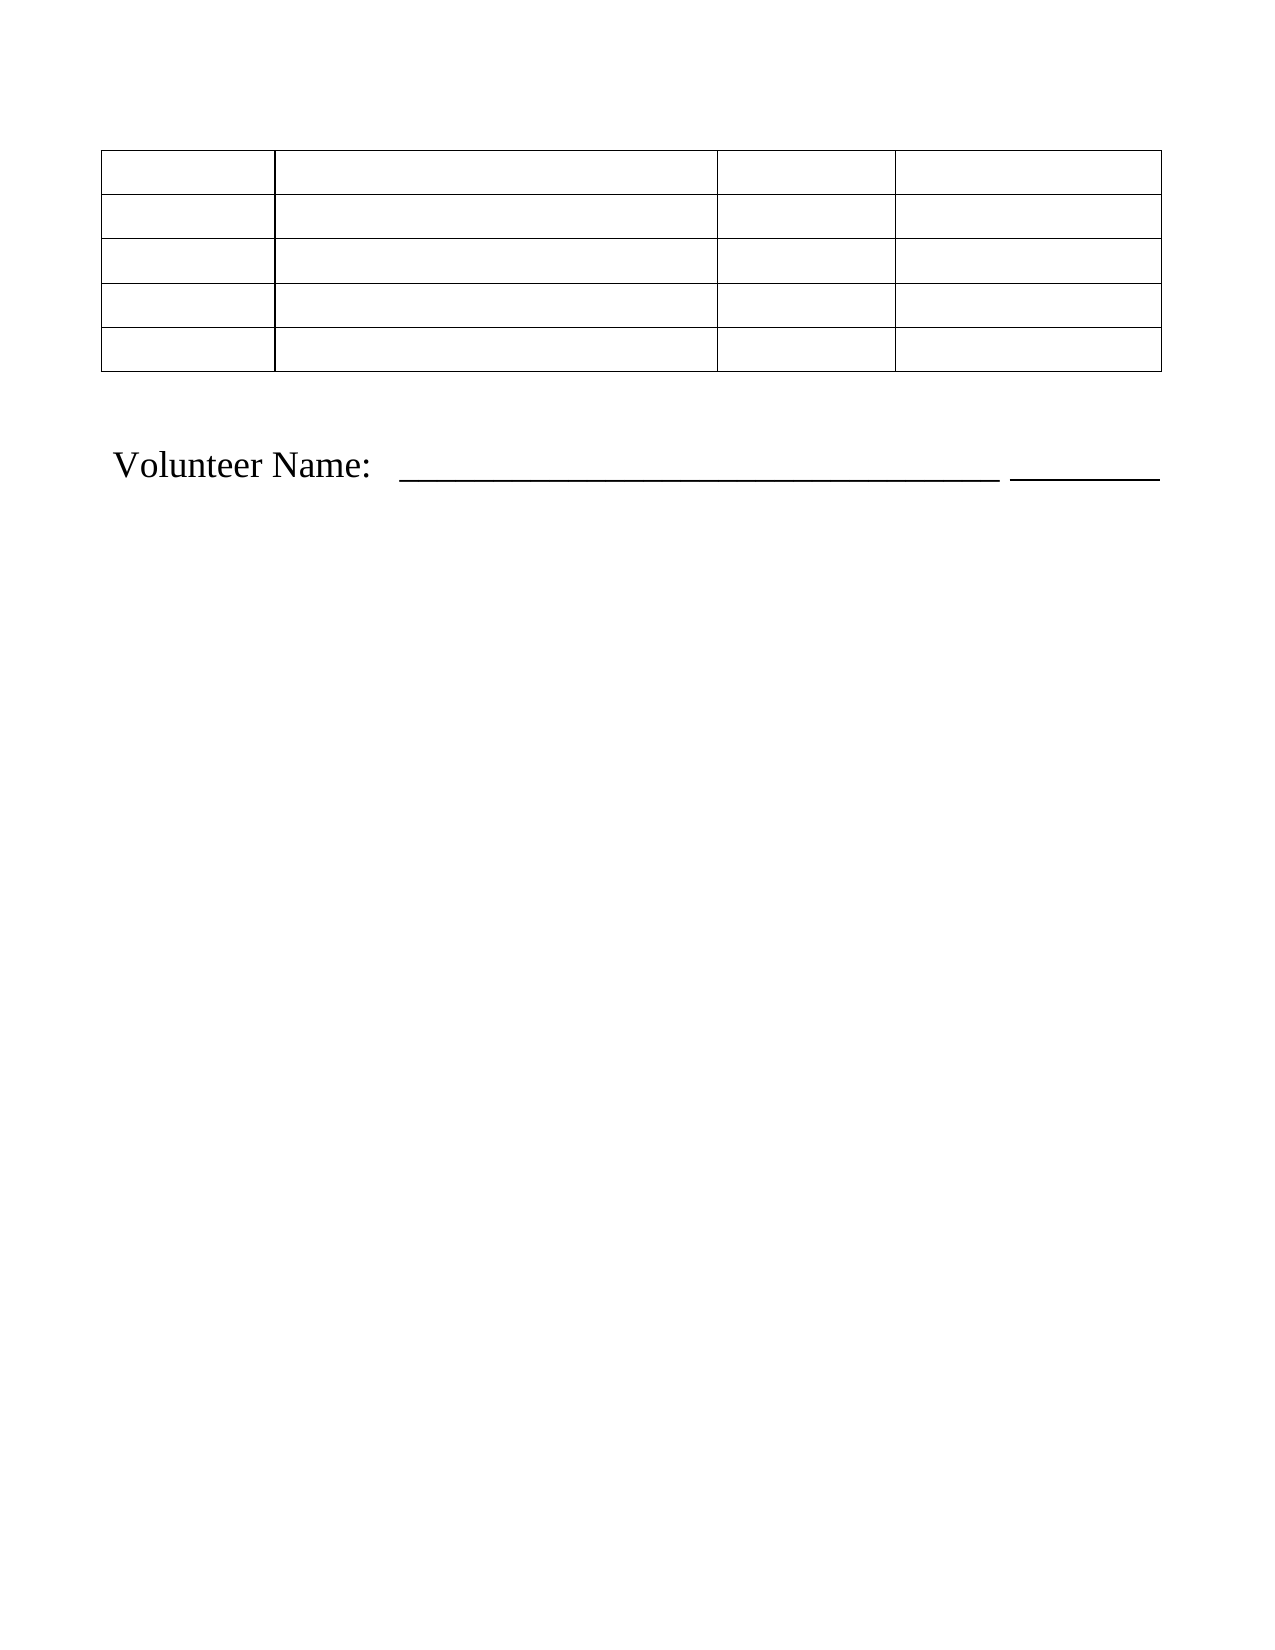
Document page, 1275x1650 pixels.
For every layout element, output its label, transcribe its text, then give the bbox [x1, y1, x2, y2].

table_cell [276, 195, 717, 238]
table_cell [102, 284, 274, 327]
table_cell [102, 195, 274, 238]
table_cell [718, 284, 895, 327]
table_cell [718, 239, 895, 282]
table_cell [718, 151, 895, 194]
table_cell [102, 151, 274, 194]
table_cell [896, 284, 1161, 327]
table_cell [276, 328, 717, 371]
table_cell [896, 195, 1161, 238]
table_cell [896, 328, 1161, 371]
table_cell [276, 284, 717, 327]
table_cell [718, 195, 895, 238]
table_cell [102, 328, 274, 371]
table_cell [896, 239, 1161, 282]
table_cell [718, 328, 895, 371]
table_cell [102, 239, 274, 282]
table_cell [896, 151, 1161, 194]
text Volunteer Name: ________________________________ [112, 442, 1162, 485]
table_cell [276, 151, 717, 194]
table_cell [276, 239, 717, 282]
